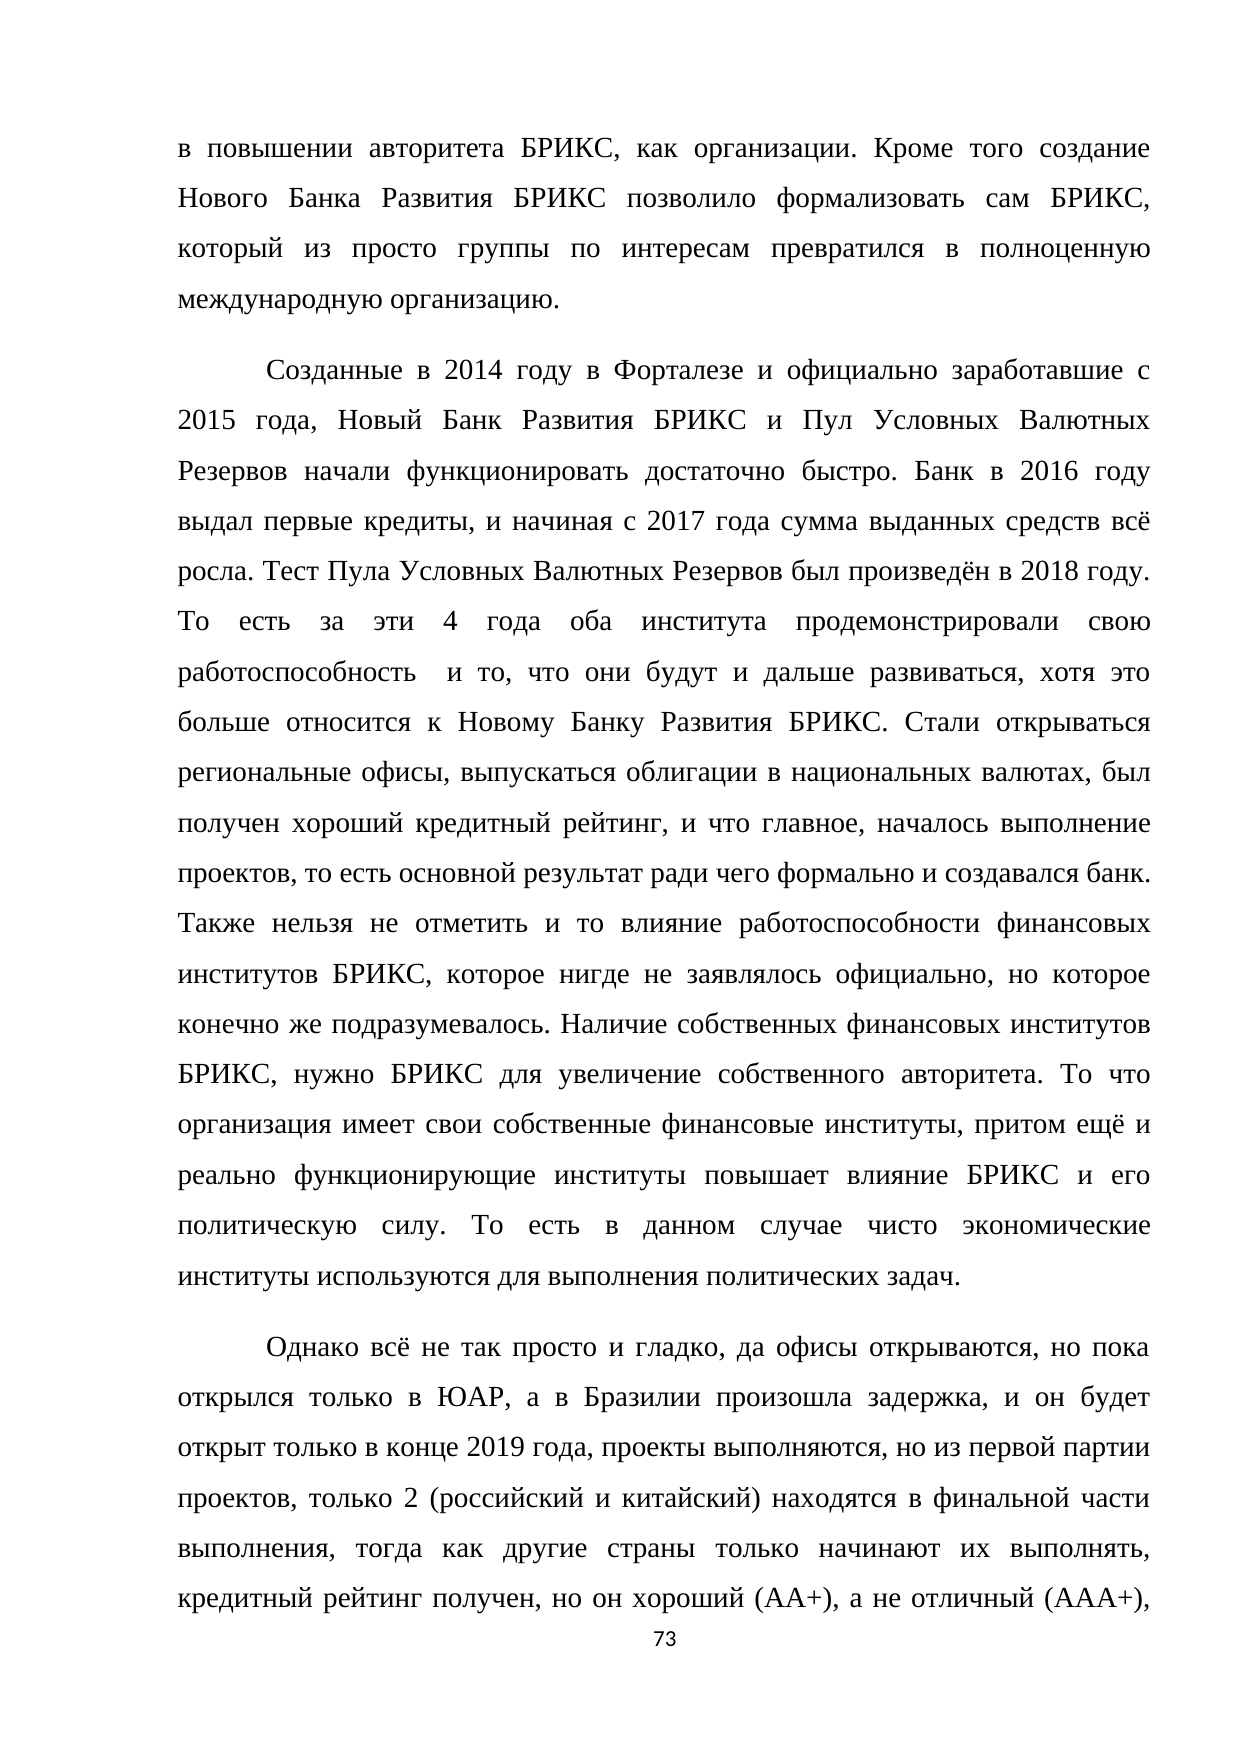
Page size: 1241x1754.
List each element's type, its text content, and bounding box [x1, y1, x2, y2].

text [177, 1329, 1152, 1614]
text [177, 130, 1152, 314]
text Созданные в 2014 году в Форталезе и официально заработавшие с 2015 года, Новый Банк Развития БРИКС и Пул Условных Валютных Резервов начали функционировать достаточно быстро. Банк в 2016 году выдал первые кредиты, и начиная с 2017 года сумма выданных средств всё росла. Тест Пула Условных Валютных Резервов был произведён в 2018 году. То есть за эти 4 года оба института продемонстрировали свою работоспособность и то, что они будут и дальше развиваться, хотя это больше относится к Новому Банку Развития БРИКС. Стали открываться региональные офисы, выпускаться облигации в национальных валютах, был получен хороший кредитный рейтинг, и что главное, началось выполнение проектов, то есть основной результат ради чего формально и создавался банк. Также нельзя не отметить и то влияние работоспособности финансовых институтов БРИКС, которое нигде не заявлялось официально, но которое конечно же подразумевалось. Наличие собственных финансовых институтов БРИКС, нужно БРИКС для увеличение собственного авторитета. То что организация имеет свои собственные финансовые институты, притом ещё и реально функционирующие институты повышает влияние БРИКС и его политическую силу. То есть в данном случае чисто экономические институты используются для выполнения политических задач. [177, 352, 1152, 1291]
